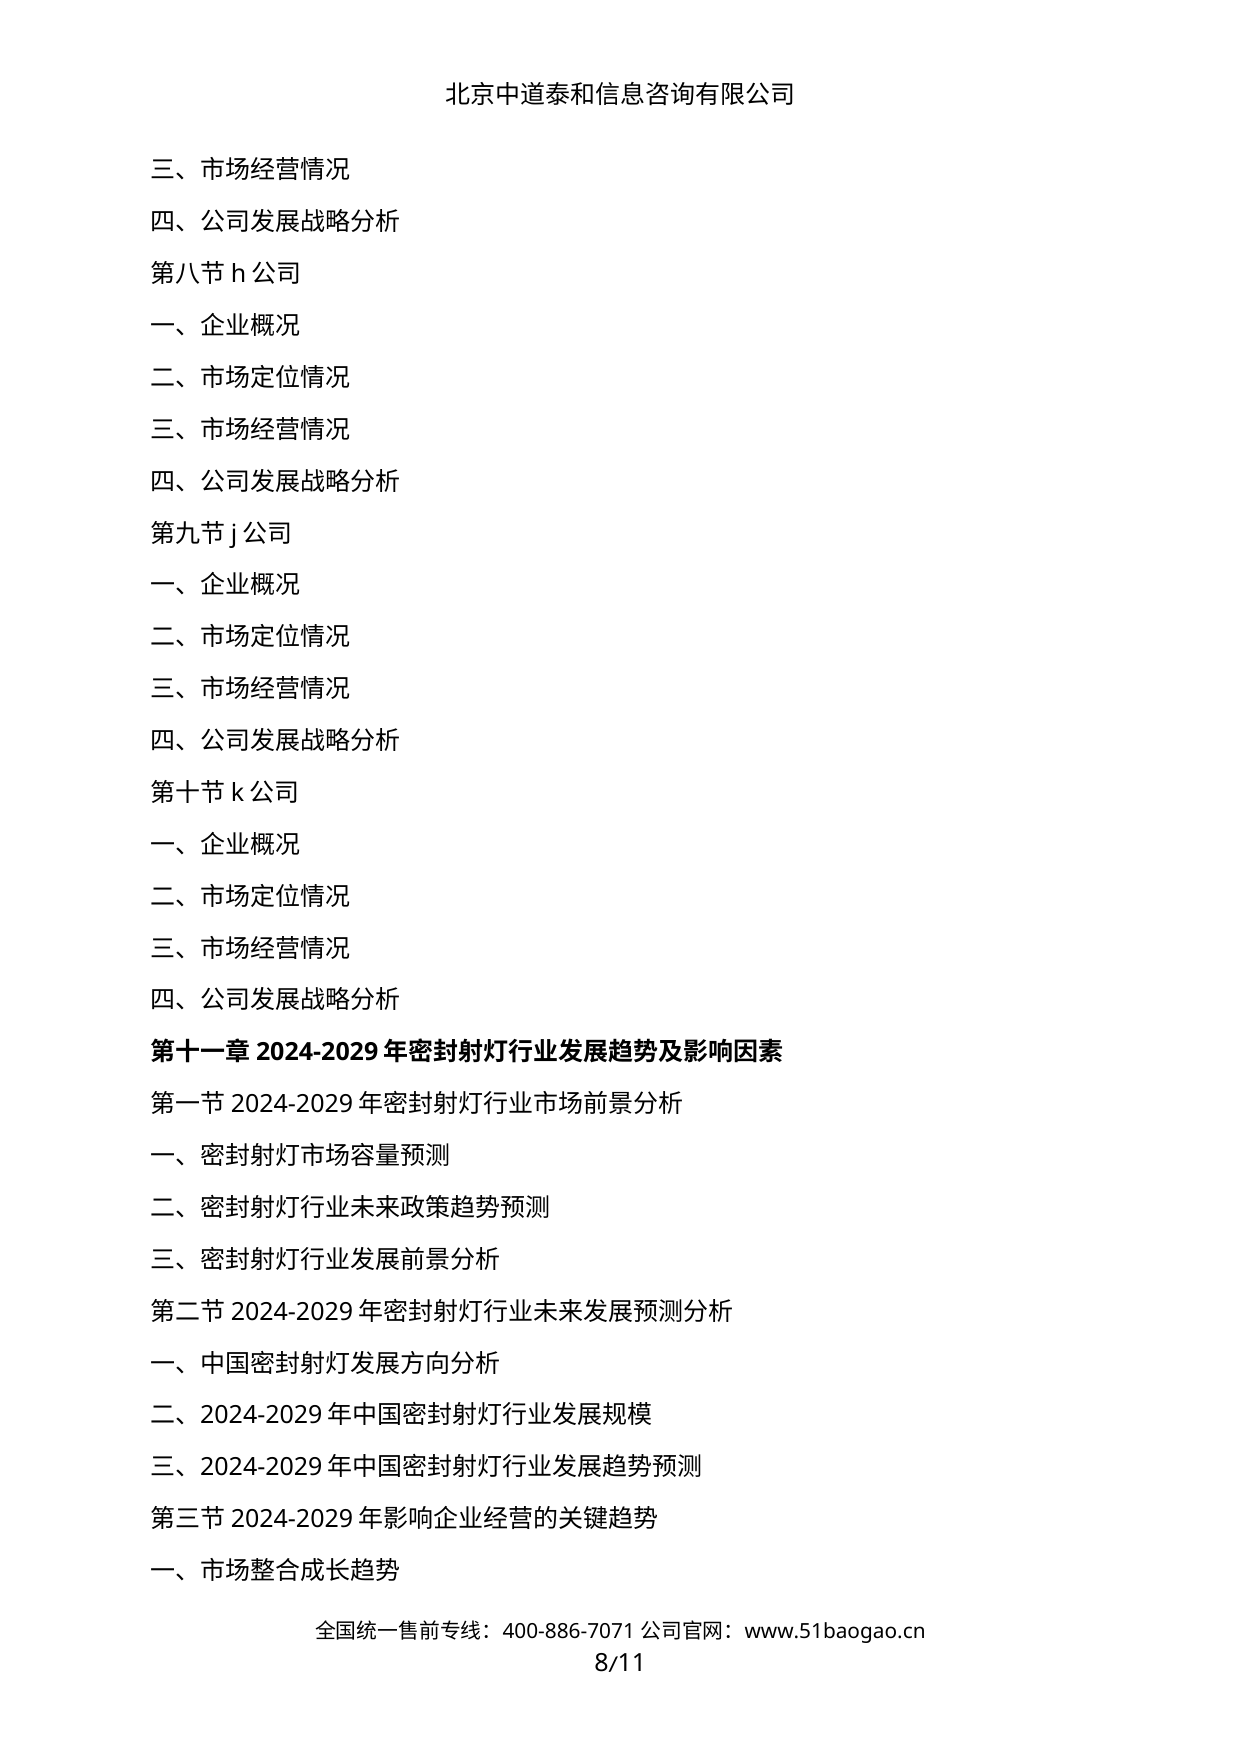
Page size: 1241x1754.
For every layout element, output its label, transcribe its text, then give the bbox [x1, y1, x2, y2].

text 一、中国密封射灯发展方向分析 [150, 1343, 1090, 1379]
text 第一节 2024-2029年密封射灯行业市场前景分析 [150, 1084, 1090, 1120]
text 三、市场经营情况 [150, 928, 1090, 964]
text 第十节 k公司 [150, 772, 1090, 809]
text 第十一章 2024-2029年密封射灯行业发展趋势及影响因素 [150, 1032, 1090, 1068]
text 四、公司发展战略分析 [150, 721, 1090, 757]
text 三、密封射灯行业发展前景分析 [150, 1239, 1090, 1276]
text 三、市场经营情况 [150, 150, 1090, 186]
text 二、市场定位情况 [150, 617, 1090, 653]
text 一、企业概况 [150, 824, 1090, 861]
text 第二节 2024-2029年密封射灯行业未来发展预测分析 [150, 1291, 1090, 1327]
text 第九节 j公司 [150, 513, 1090, 549]
text 三、2024-2029年中国密封射灯行业发展趋势预测 [150, 1447, 1090, 1483]
text 四、公司发展战略分析 [150, 202, 1090, 238]
text 四、公司发展战略分析 [150, 980, 1090, 1016]
text 四、公司发展战略分析 [150, 461, 1090, 497]
text 二、2024-2029年中国密封射灯行业发展规模 [150, 1395, 1090, 1431]
text 二、市场定位情况 [150, 876, 1090, 912]
text 一、企业概况 [150, 306, 1090, 342]
text 一、密封射灯市场容量预测 [150, 1136, 1090, 1172]
text 一、企业概况 [150, 565, 1090, 601]
text 三、市场经营情况 [150, 409, 1090, 446]
text 二、市场定位情况 [150, 357, 1090, 394]
text 第三节 2024-2029年影响企业经营的关键趋势 [150, 1499, 1090, 1535]
text 一、市场整合成长趋势 [150, 1551, 1090, 1587]
text 第八节 h公司 [150, 254, 1090, 290]
text 三、市场经营情况 [150, 669, 1090, 705]
text 二、密封射灯行业未来政策趋势预测 [150, 1187, 1090, 1224]
